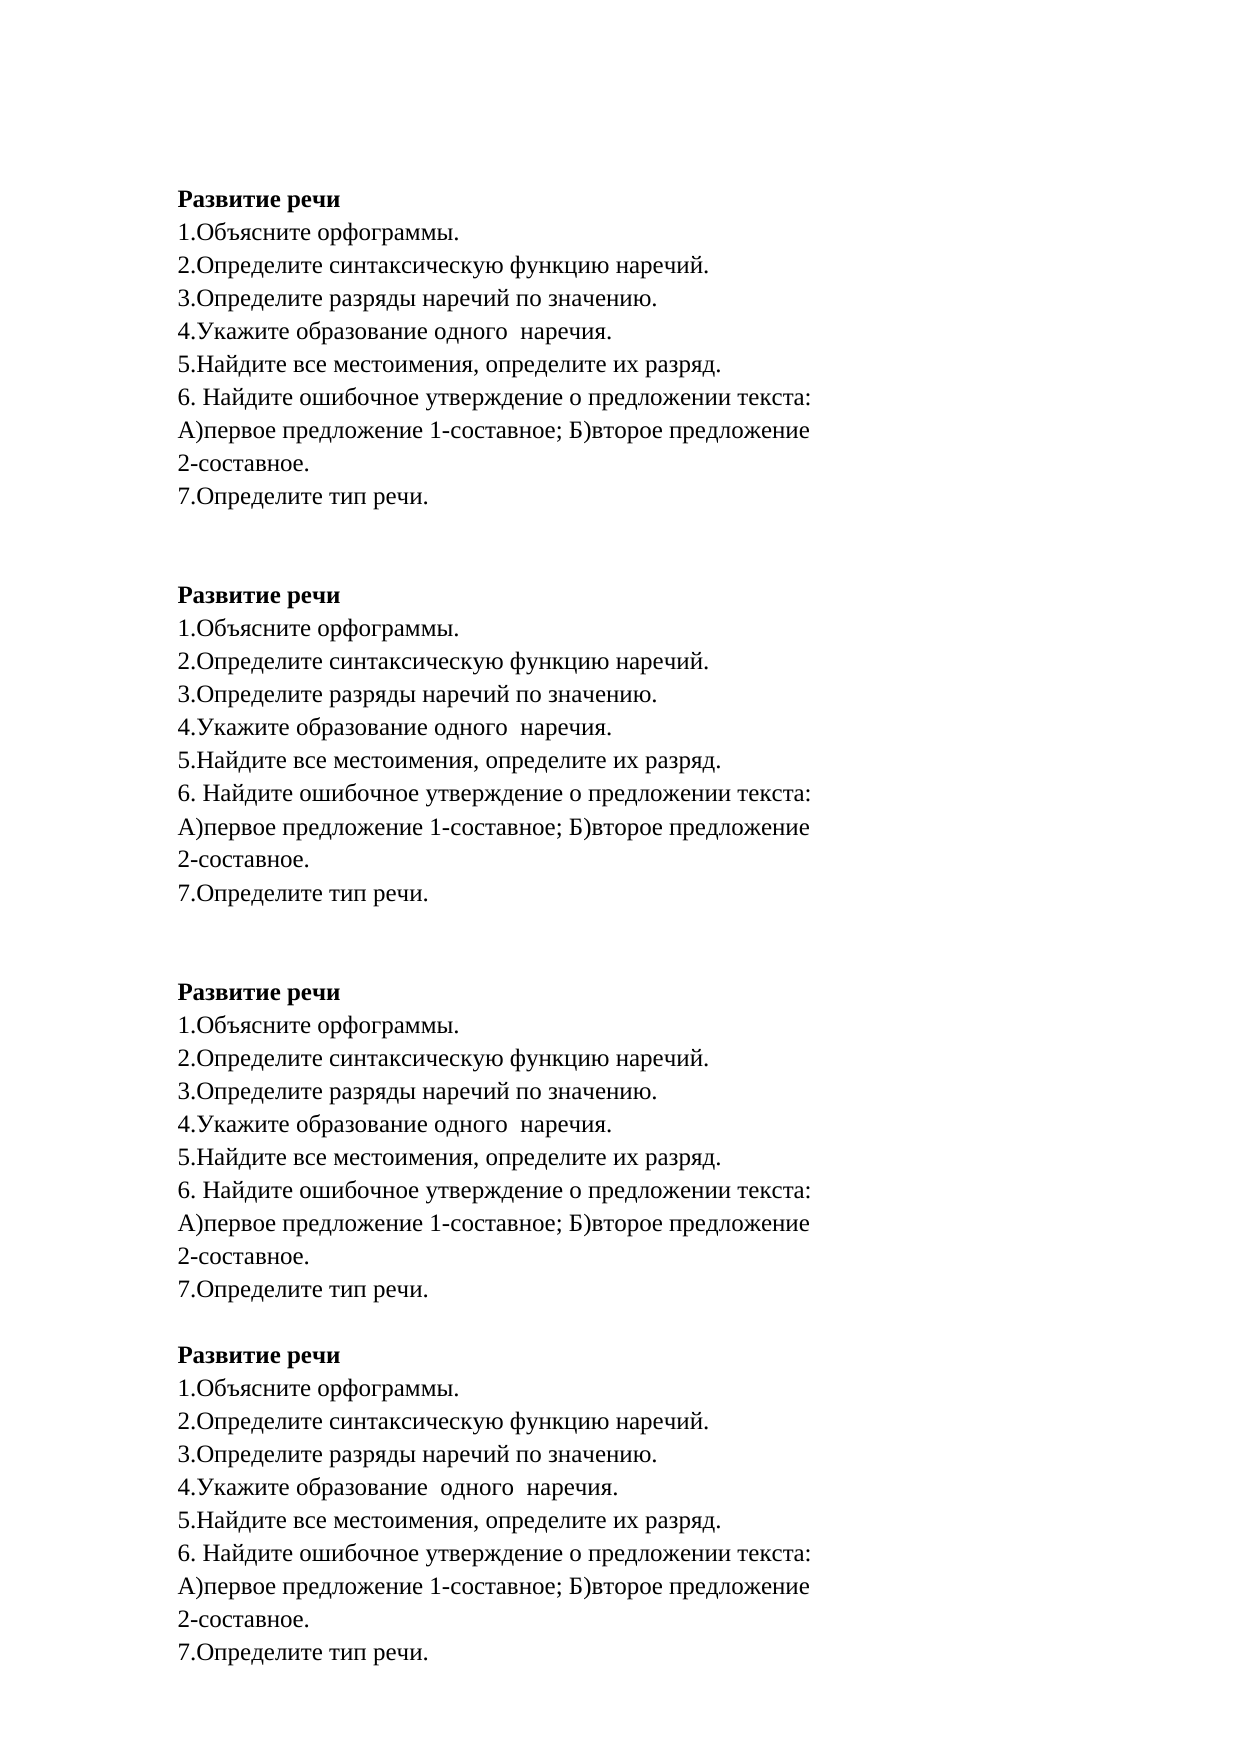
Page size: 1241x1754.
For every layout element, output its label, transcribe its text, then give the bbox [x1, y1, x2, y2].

text 2-составное. [177, 448, 1152, 477]
text 7.Определите тип речи. [177, 481, 1152, 510]
text 6. Найдите ошибочное утверждение о предложении текста: [177, 1538, 1152, 1567]
text 3.Определите разряды наречий по значению. [177, 283, 1152, 312]
text 4.Укажите образование одного наречия. [177, 712, 1152, 741]
text 1.Объясните орфограммы. [177, 613, 1152, 642]
text 2-составное. [177, 1241, 1152, 1269]
text 7.Определите тип речи. [177, 878, 1152, 906]
text Развитие речи [177, 977, 1152, 1005]
text 2-составное. [177, 844, 1152, 873]
text 2.Определите синтаксическую функцию наречий. [177, 1043, 1152, 1071]
text 2.Определите синтаксическую функцию наречий. [177, 250, 1152, 279]
text 2.Определите синтаксическую функцию наречий. [177, 646, 1152, 675]
text 2.Определите синтаксическую функцию наречий. [177, 1406, 1152, 1435]
text 5.Найдите все местоимения, определите их разряд. [177, 349, 1152, 378]
text 6. Найдите ошибочное утверждение о предложении текста: [177, 1175, 1152, 1203]
text 5.Найдите все местоимения, определите их разряд. [177, 746, 1152, 774]
text А)первое предложение 1-составное; Б)второе предложение [177, 812, 1152, 840]
text 7.Определите тип речи. [177, 1274, 1152, 1303]
text 3.Определите разряды наречий по значению. [177, 1076, 1152, 1104]
text Развитие речи [177, 184, 1152, 213]
text А)первое предложение 1-составное; Б)второе предложение [177, 415, 1152, 444]
text 4.Укажите образование одного наречия. [177, 1472, 1152, 1501]
text 6. Найдите ошибочное утверждение о предложении текста: [177, 778, 1152, 807]
text А)первое предложение 1-составное; Б)второе предложение [177, 1571, 1152, 1600]
text А)первое предложение 1-составное; Б)второе предложение [177, 1208, 1152, 1237]
text 3.Определите разряды наречий по значению. [177, 1439, 1152, 1468]
text 1.Объясните орфограммы. [177, 1373, 1152, 1402]
text 5.Найдите все местоимения, определите их разряд. [177, 1142, 1152, 1171]
text 6. Найдите ошибочное утверждение о предложении текста: [177, 382, 1152, 411]
text 3.Определите разряды наречий по значению. [177, 679, 1152, 708]
text 1.Объясните орфограммы. [177, 217, 1152, 246]
text 1.Объясните орфограммы. [177, 1010, 1152, 1038]
text Развитие речи [177, 1340, 1152, 1369]
text 4.Укажите образование одного наречия. [177, 1109, 1152, 1137]
text 2-составное. [177, 1604, 1152, 1633]
text 4.Укажите образование одного наречия. [177, 316, 1152, 345]
text 7.Определите тип речи. [177, 1637, 1152, 1666]
text 5.Найдите все местоимения, определите их разряд. [177, 1505, 1152, 1534]
text Развитие речи [177, 580, 1152, 609]
